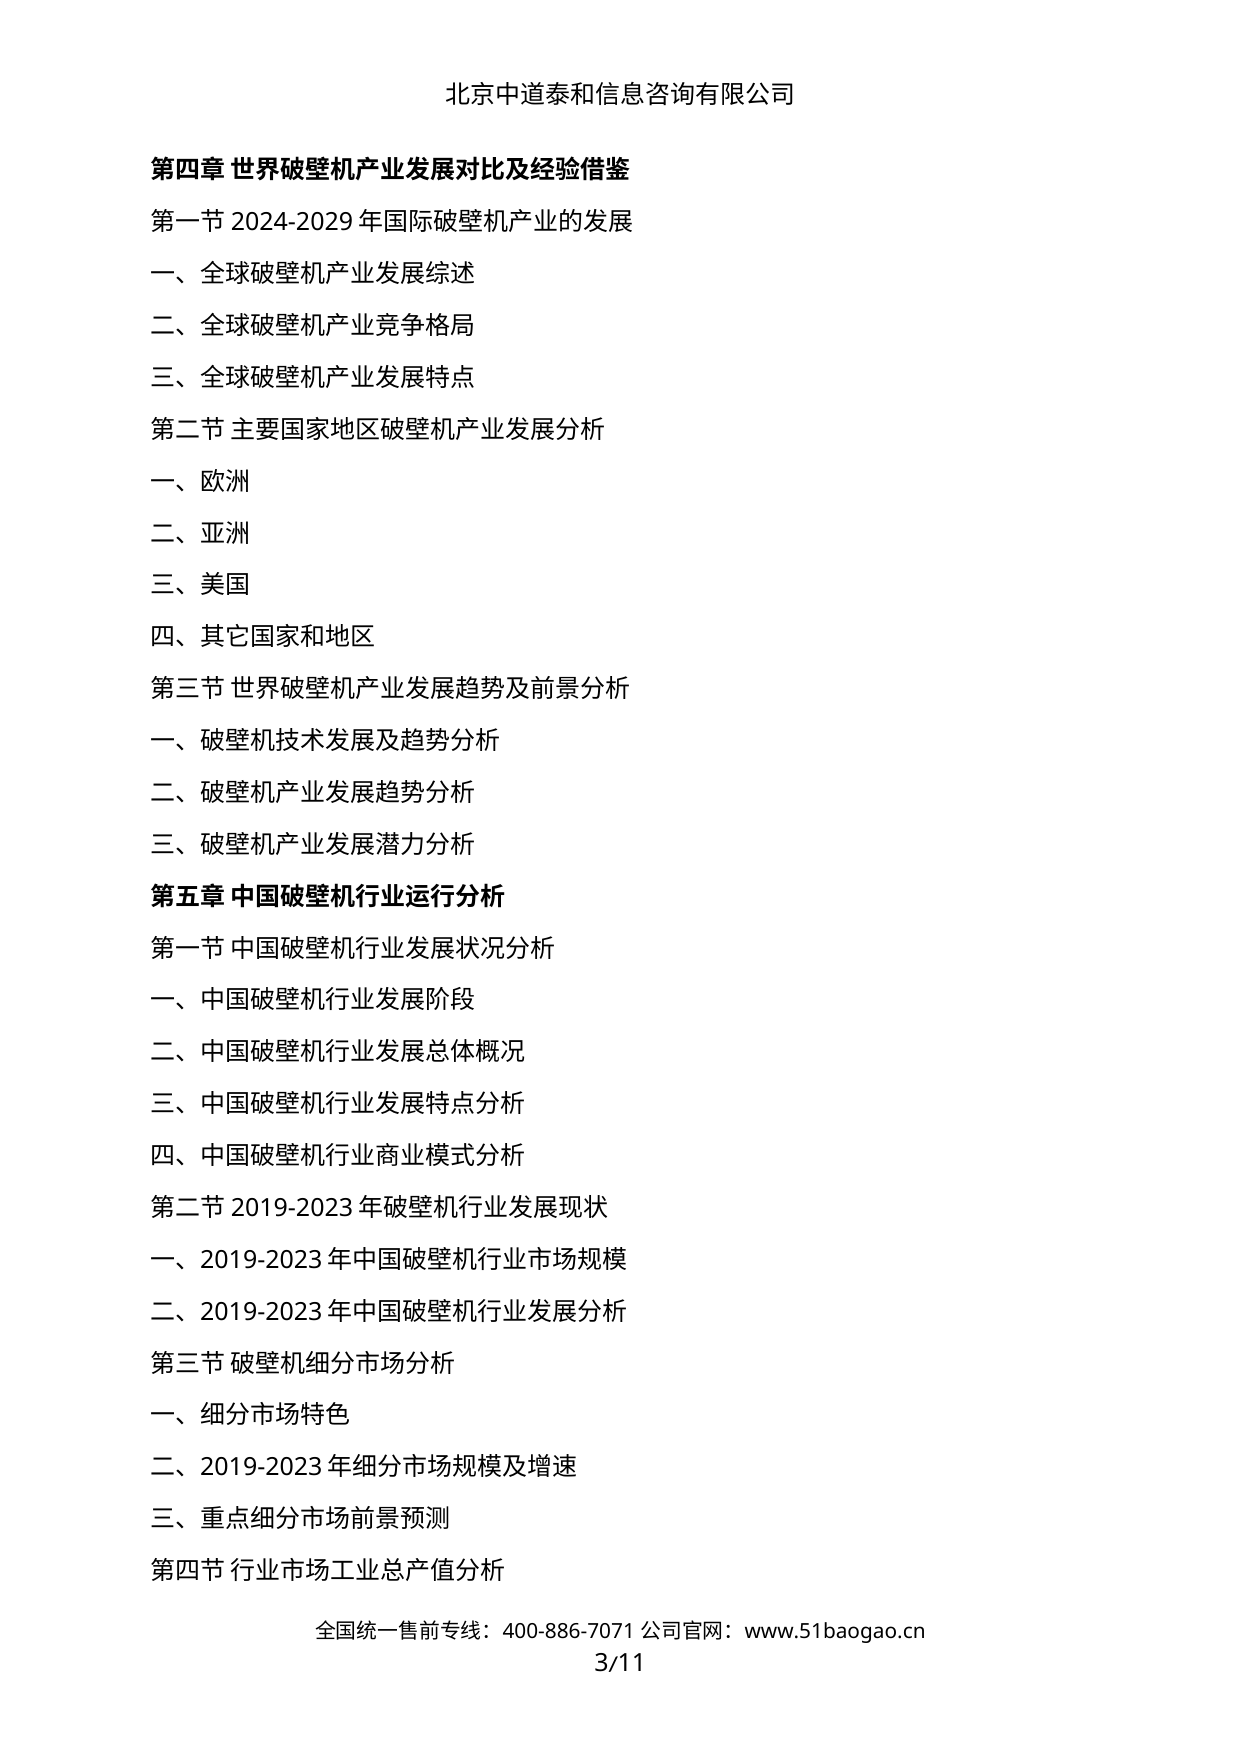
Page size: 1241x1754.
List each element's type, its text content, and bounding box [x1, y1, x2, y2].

text 四、其它国家和地区 [150, 617, 1090, 653]
text 第四节 行业市场工业总产值分析 [150, 1551, 1090, 1587]
text 一、2019-2023年中国破壁机行业市场规模 [150, 1239, 1090, 1276]
text 第五章 中国破壁机行业运行分析 [150, 876, 1090, 912]
text 一、细分市场特色 [150, 1395, 1090, 1431]
text 三、美国 [150, 565, 1090, 601]
text 第二节 主要国家地区破壁机产业发展分析 [150, 409, 1090, 446]
text 第一节 2024-2029年国际破壁机产业的发展 [150, 202, 1090, 238]
text 一、欧洲 [150, 461, 1090, 497]
text 二、亚洲 [150, 513, 1090, 549]
text 二、破壁机产业发展趋势分析 [150, 772, 1090, 809]
text 二、2019-2023年中国破壁机行业发展分析 [150, 1291, 1090, 1327]
text 第三节 破壁机细分市场分析 [150, 1343, 1090, 1379]
text 第四章 世界破壁机产业发展对比及经验借鉴 [150, 150, 1090, 186]
text 二、全球破壁机产业竞争格局 [150, 306, 1090, 342]
text 二、中国破壁机行业发展总体概况 [150, 1032, 1090, 1068]
text 四、中国破壁机行业商业模式分析 [150, 1136, 1090, 1172]
text 一、全球破壁机产业发展综述 [150, 254, 1090, 290]
text 三、中国破壁机行业发展特点分析 [150, 1084, 1090, 1120]
text 第一节 中国破壁机行业发展状况分析 [150, 928, 1090, 964]
text 三、重点细分市场前景预测 [150, 1499, 1090, 1535]
text 第三节 世界破壁机产业发展趋势及前景分析 [150, 669, 1090, 705]
text 第二节 2019-2023年破壁机行业发展现状 [150, 1187, 1090, 1224]
text 一、破壁机技术发展及趋势分析 [150, 721, 1090, 757]
text 三、全球破壁机产业发展特点 [150, 357, 1090, 394]
text 三、破壁机产业发展潜力分析 [150, 824, 1090, 861]
text 一、中国破壁机行业发展阶段 [150, 980, 1090, 1016]
text 二、2019-2023年细分市场规模及增速 [150, 1447, 1090, 1483]
